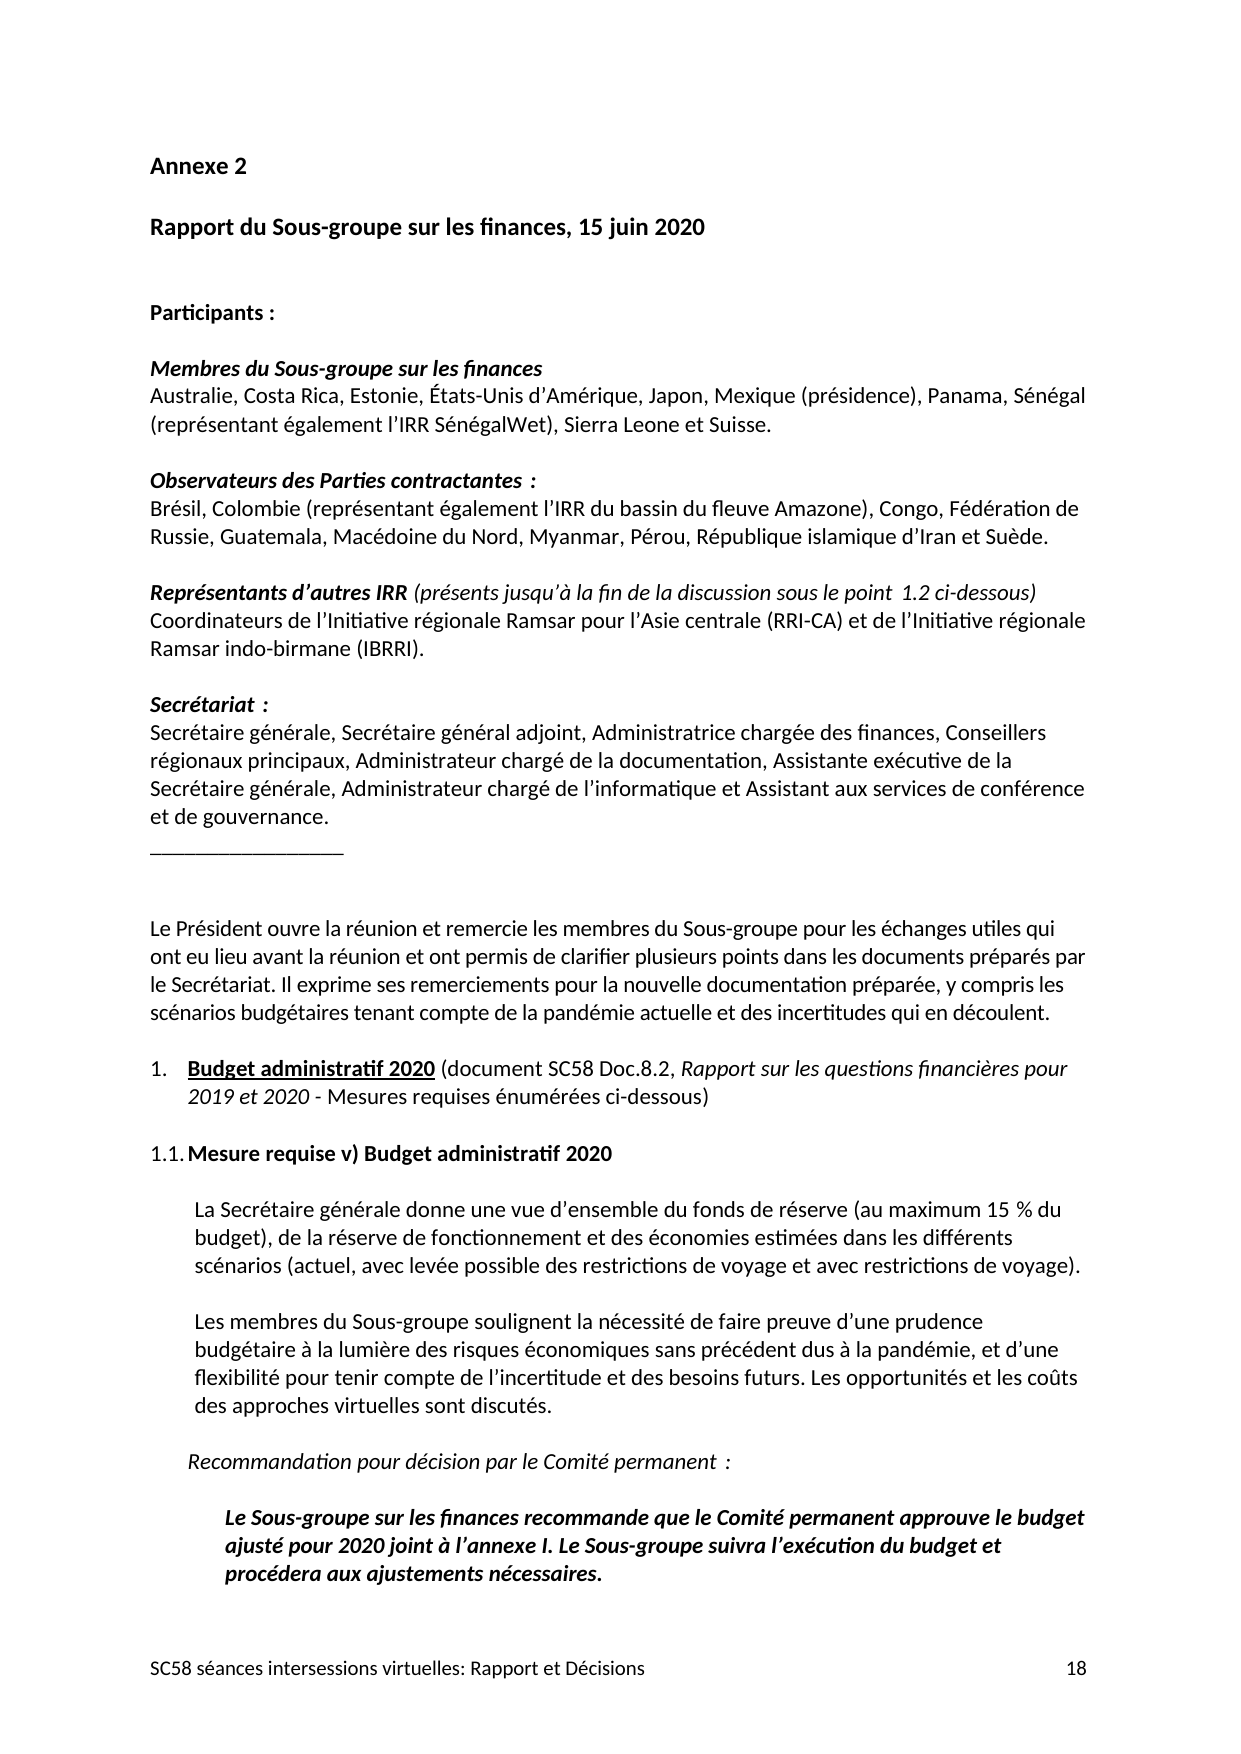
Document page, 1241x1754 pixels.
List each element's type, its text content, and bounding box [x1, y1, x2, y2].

text Rapport du Sous-groupe sur les finances, 15 juin 2020 [150, 211, 1090, 242]
text Le Sous-groupe sur les finances recommande que le Comité permanent approuve le budget ajusté pour 2020 joint à l’annexe I. Le Sous-groupe suivra l’exécution du budget et procédera aux ajustements nécessaires. [225, 1503, 1090, 1587]
text Recommandation pour décision par le Comité permanent : [150, 1447, 1090, 1475]
text Le Président ouvre la réunion et remercie les membres du Sous-groupe pour les échanges utiles qui ont eu lieu avant la réunion et ont permis de clarifier plusieurs points dans les documents préparés par le Secrétariat. Il exprime ses remerciements pour la nouvelle documentation préparée, y compris les scénarios budgétaires tenant compte de la pandémie actuelle et des incertitudes qui en découlent. [150, 914, 1090, 1026]
text _________________ [150, 830, 1090, 858]
text Annexe 2 [150, 150, 1090, 181]
text Membres du Sous-groupe sur les finances [150, 354, 1090, 382]
list Mesure requise v) Budget administratif 2020 [150, 1139, 1090, 1167]
list Budget administratif 2020 (document SC58 Doc.8.2, Rapport sur les questions financières pour 2019 et 2020 - Mesures requises énumérées ci-dessous) [150, 1054, 1090, 1110]
text Représentants d’autres IRR (présents jusqu’à la fin de la discussion sous le point 1.2 ci-dessous) Coordinateurs de l’Initiative régionale Ramsar pour l’Asie centrale (RRI-CA) et de l’Initiative régionale Ramsar indo-birmane (IBRRI). [150, 578, 1090, 662]
text Australie, Costa Rica, Estonie, États-Unis d’Amérique, Japon, Mexique (présidence), Panama, Sénégal (représentant également l’IRR SénégalWet), Sierra Leone et Suisse. [150, 382, 1090, 438]
text Les membres du Sous-groupe soulignent la nécessité de faire preuve d’une prudence budgétaire à la lumière des risques économiques sans précédent dus à la pandémie, et d’une flexibilité pour tenir compte de l’incertitude et des besoins futurs. Les opportunités et les coûts des approches virtuelles sont discutés. [194, 1307, 1090, 1419]
text Participants : [150, 298, 1090, 326]
text Observateurs des Parties contractantes : [150, 466, 1090, 494]
text Secrétariat : [150, 690, 1090, 718]
text Secrétaire générale, Secrétaire général adjoint, Administratrice chargée des finances, Conseillers régionaux principaux, Administrateur chargé de la documentation, Assistante exécutive de la Secrétaire générale, Administrateur chargé de l’informatique et Assistant aux services de conférence et de gouvernance. [150, 718, 1090, 830]
text La Secrétaire générale donne une vue d’ensemble du fonds de réserve (au maximum 15 % du budget), de la réserve de fonctionnement et des économies estimées dans les différents scénarios (actuel, avec levée possible des restrictions de voyage et avec restrictions de voyage). [194, 1195, 1090, 1279]
text Brésil, Colombie (représentant également l’IRR du bassin du fleuve Amazone), Congo, Fédération de Russie, Guatemala, Macédoine du Nord, Myanmar, Pérou, République islamique d’Iran et Suède. [150, 494, 1090, 550]
